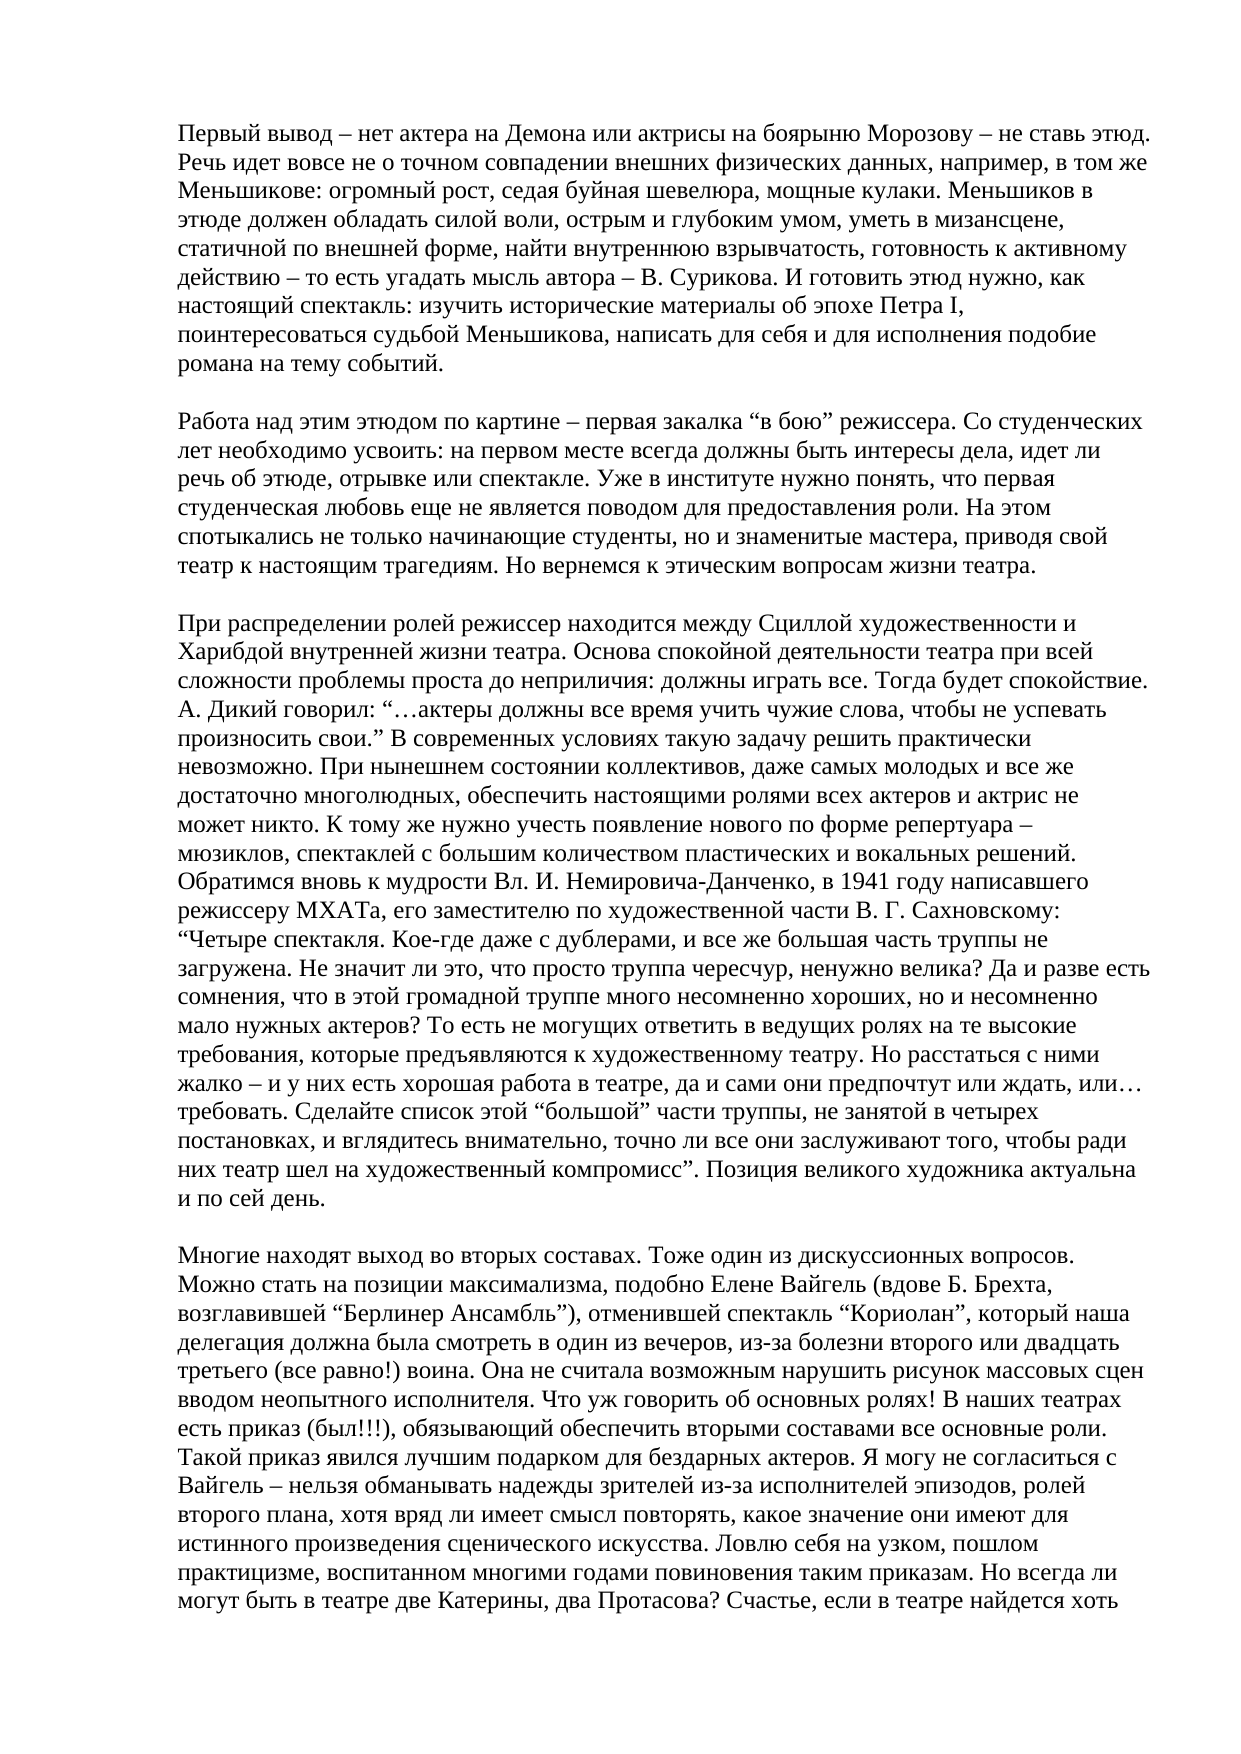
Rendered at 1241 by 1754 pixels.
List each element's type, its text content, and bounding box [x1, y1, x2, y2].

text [177, 1241, 1152, 1614]
text Первый вывод – нет актера на Демона или актрисы на боярыню Морозову – не ставь этюд. Речь идет вовсе не о точном совпадении внешних физических данных, например, в том же Меньшикове: огромный рост, седая буйная шевелюра, мощные кулаки. Меньшиков в этюде должен обладать силой воли, острым и глубоким умом, уметь в мизансцене, статичной по внешней форме, найти внутреннюю взрывчатость, готовность к активному действию – то есть угадать мысль автора – В. Сурикова. И готовить этюд нужно, как настоящий спектакль: изучить исторические материалы об эпохе Петра I, поинтересоваться судьбой Меньшикова, написать для себя и для исполнения подобие романа на тему событий. [177, 118, 1152, 377]
text Работа над этим этюдом по картине – первая закалка “в бою” режиссера. Со студенческих лет необходимо усвоить: на первом месте всегда должны быть интересы дела, идет ли речь об этюде, отрывке или спектакле. Уже в институте нужно понять, что первая студенческая любовь еще не является поводом для предоставления роли. На этом спотыкались не только начинающие студенты, но и знаменитые мастера, приводя свой театр к настоящим трагедиям. Но вернемся к этическим вопросам жизни театра. [177, 406, 1152, 578]
text При распределении ролей режиссер находится между Сциллой художественности и Харибдой внутренней жизни театра. Основа спокойной деятельности театра при всей сложности проблемы проста до неприличия: должны играть все. Тогда будет спокойствие. А. Дикий говорил: “…актеры должны все время учить чужие слова, чтобы не успевать произносить свои.” В современных условиях такую задачу решить практически невозможно. При нынешнем состоянии коллективов, даже самых молодых и все же достаточно многолюдных, обеспечить настоящими ролями всех актеров и актрис не может никто. К тому же нужно учесть появление нового по форме репертуара – мюзиклов, спектаклей с большим количеством пластических и вокальных решений. Обратимся вновь к мудрости Вл. И. Немировича-Данченко, в 1941 году написавшего режиссеру МХАТа, его заместителю по художественной части В. Г. Сахновскому: “Четыре спектакля. Кое-где даже с дублерами, и все же большая часть труппы не загружена. Не значит ли это, что просто труппа чересчур, ненужно велика? Да и разве есть сомнения, что в этой громадной труппе много несомненно хороших, но и несомненно мало нужных актеров? То есть не могущих ответить в ведущих ролях на те высокие требования, которые предъявляются к художественному театру. Но расстаться с ними жалко – и у них есть хорошая работа в театре, да и сами они предпочтут или ждать, или… требовать. Сделайте список этой “большой” части труппы, не занятой в четырех постановках, и вглядитесь внимательно, точно ли все они заслуживают того, чтобы ради них театр шел на художественный компромисс”. Позиция великого художника актуальна и по сей день. [177, 608, 1152, 1211]
